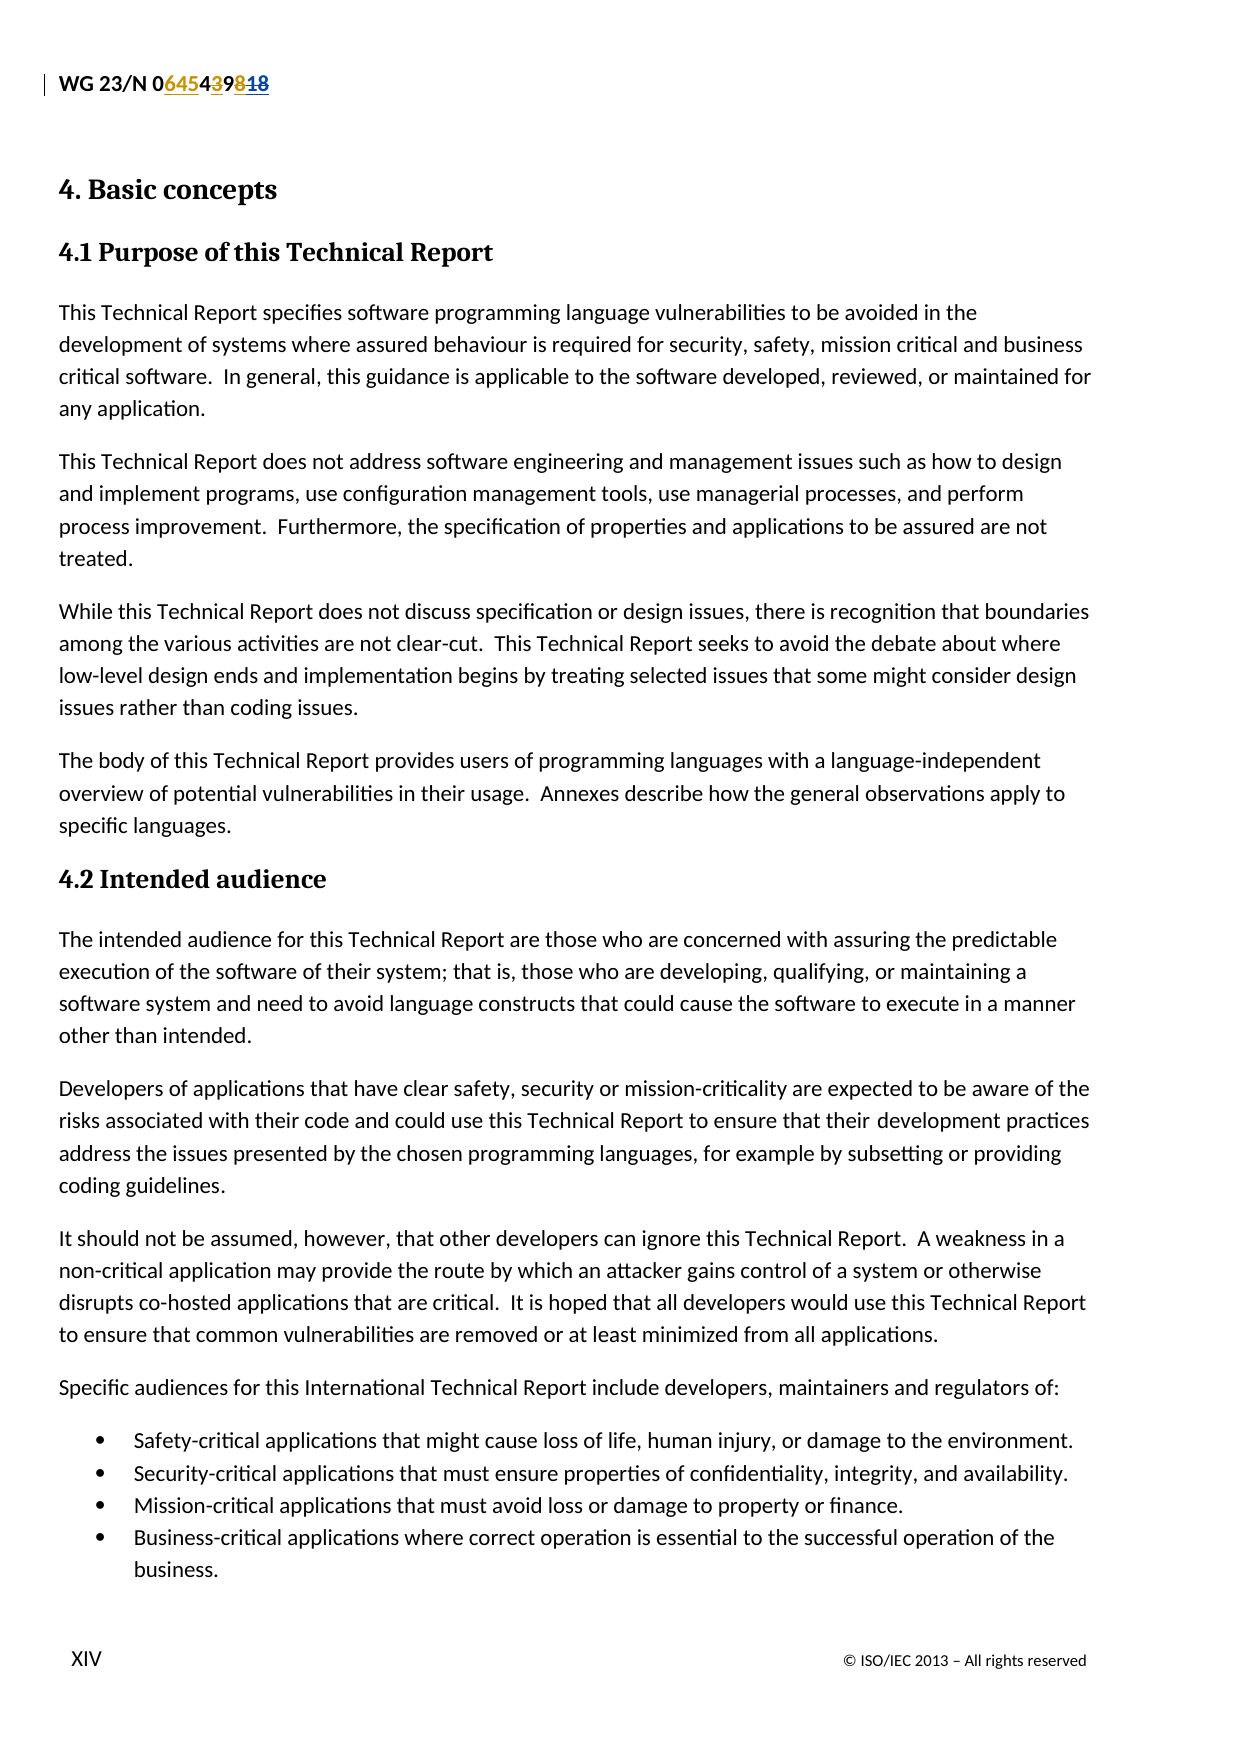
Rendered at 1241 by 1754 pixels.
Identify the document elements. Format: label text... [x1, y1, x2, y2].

text While this Technical Report does not discuss specification or design issues, there is recognition that boundaries among the various activities are not clear-cut. This Technical Report seeks to avoid the debate about where low-level design ends and implementation begins by treating selected issues that some might consider design issues rather than coding issues. [58, 597, 1099, 722]
list Security-critical applications that must ensure properties of confidentiality, integrity, and availability. [96, 1459, 1099, 1487]
text This Technical Report does not address software engineering and management issues such as how to design and implement programs, use configuration management tools, use managerial processes, and perform process improvement. Furthermore, the specification of properties and applications to be assured are not treated. [58, 447, 1099, 572]
list Mission-critical applications that must avoid loss or damage to property or finance. [96, 1491, 1099, 1519]
text The intended audience for this Technical Report are those who are concerned with assuring the predictable execution of the software of their system; that is, those who are developing, qualifying, or maintaining a software system and need to avoid language constructs that could cause the software to execute in a manner other than intended. [58, 925, 1099, 1049]
text The body of this Technical Report provides users of programming languages with a language-independent overview of potential vulnerabilities in their usage. Annexes describe how the general observations apply to specific languages. [58, 747, 1099, 839]
text Specific audiences for this International Technical Report include developers, maintainers and regulators of: [58, 1373, 1099, 1401]
list Safety-critical applications that might cause loss of life, human injury, or damage to the environment. [96, 1426, 1099, 1454]
subtitle 4. Basic concepts [58, 173, 1099, 207]
subtitle 4.1 Purpose of this Technical Report [58, 237, 1099, 268]
text This Technical Report specifies software programming language vulnerabilities to be avoided in the development of systems where assured behaviour is required for security, safety, mission critical and business critical software. In general, this guidance is applicable to the software developed, reviewed, or maintained for any application. [58, 298, 1099, 422]
text It should not be assumed, however, that other developers can ignore this Technical Report. A weakness in a non-critical application may provide the route by which an attacker gains control of a system or otherwise disrupts co-hosted applications that are critical. It is hoped that all developers would use this Technical Report to ensure that common vulnerabilities are removed or at least minimized from all applications. [58, 1224, 1099, 1348]
subtitle 4.2 Intended audience [58, 864, 1099, 895]
list Business-critical applications where correct operation is essential to the successful operation of the business. [96, 1523, 1099, 1583]
text Developers of applications that have clear safety, security or mission-criticality are expected to be aware of the risks associated with their code and could use this Technical Report to ensure that their development practices address the issues presented by the chosen programming languages, for example by subsetting or providing coding guidelines. [58, 1074, 1099, 1199]
